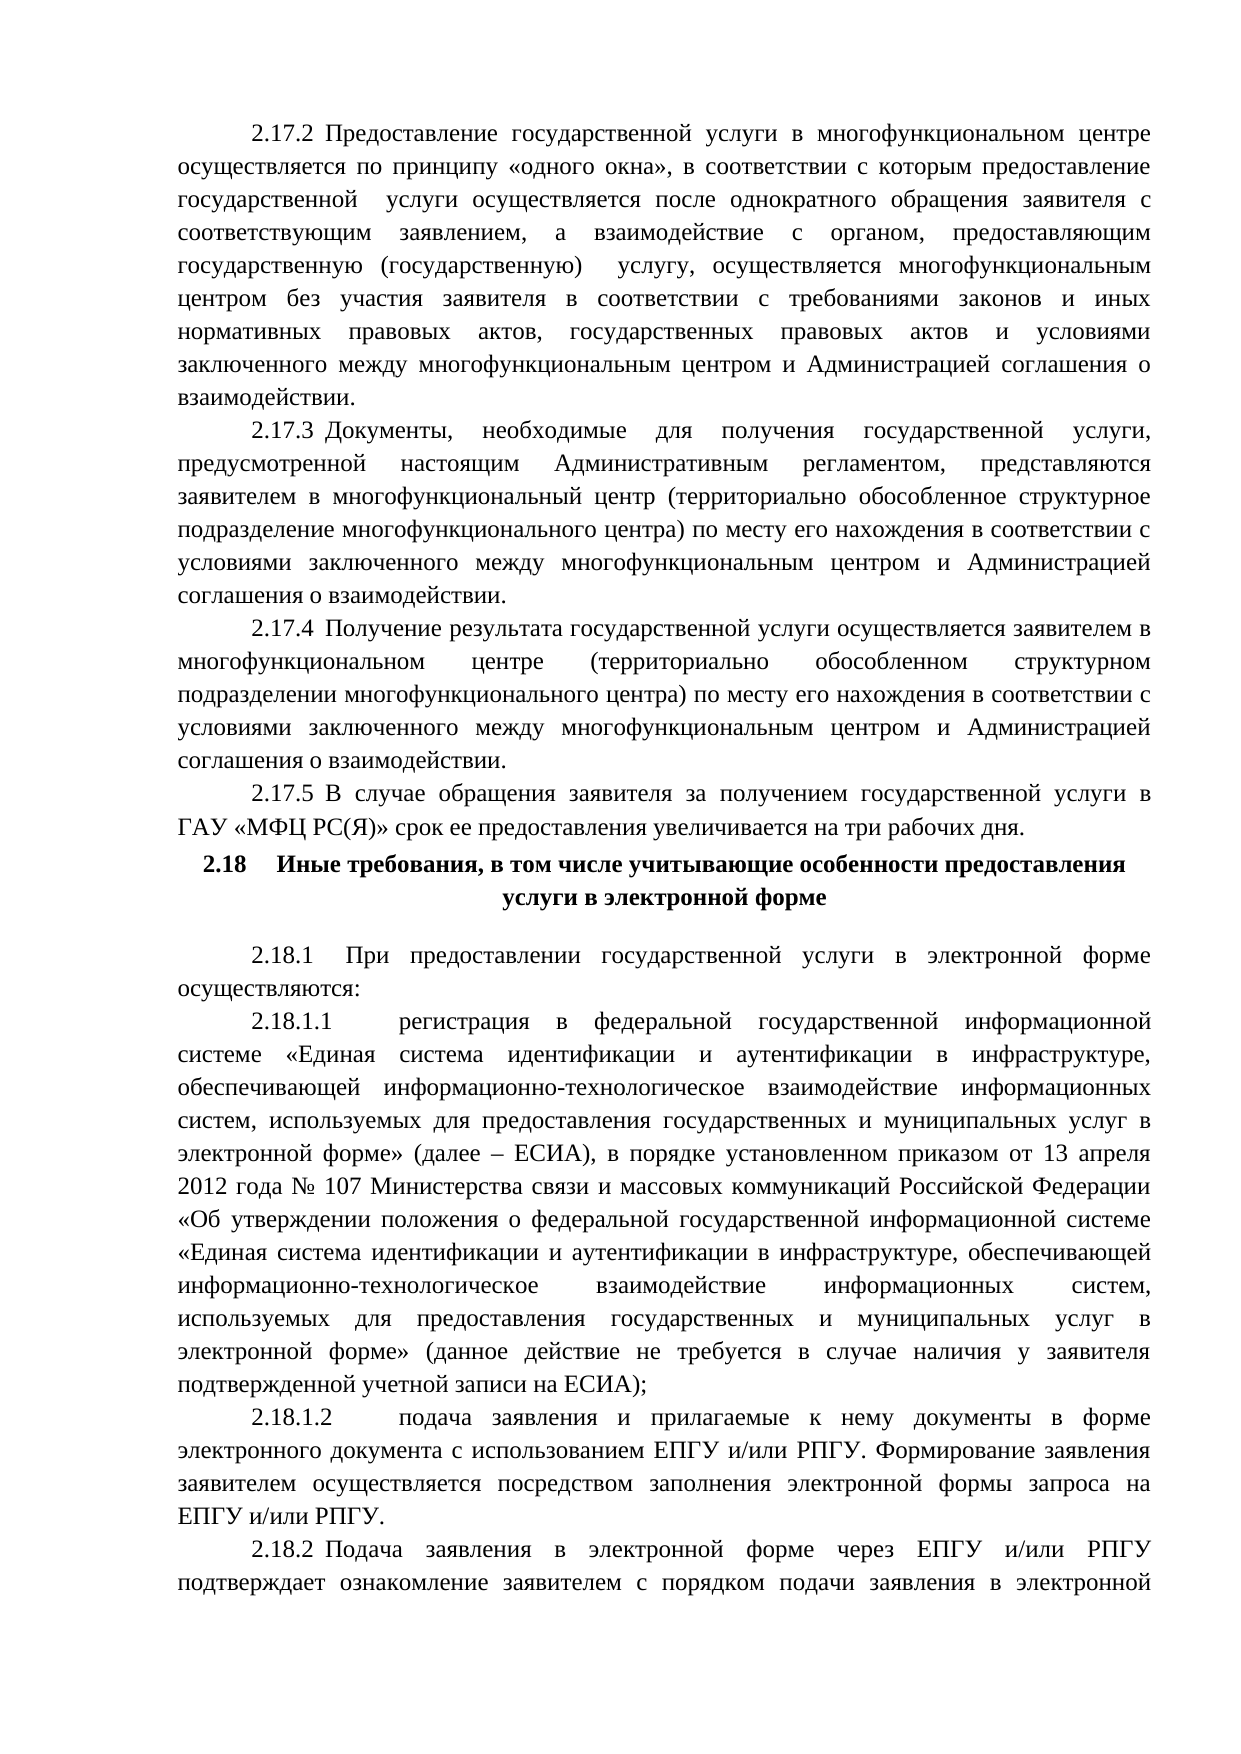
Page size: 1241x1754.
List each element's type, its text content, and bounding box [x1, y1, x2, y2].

subtitle Иные требования, в том числе учитывающие особенности предоставления услуги в электронной форме [177, 849, 1152, 911]
list регистрация в федеральной государственной информационной системе «Единая система идентификации и аутентификации в инфраструктуре, обеспечивающей информационно-технологическое взаимодействие информационных систем, используемых для предоставления государственных и муниципальных услуг в электронной форме» (далее – ЕСИА), в порядке установленном приказом от 13 апреля 2012 года № 107 Министерства связи и массовых коммуникаций Российской Федерации «Об утверждении положения о федеральной государственной информационной системе «Единая система идентификации и аутентификации в инфраструктуре, обеспечивающей информационно-технологическое взаимодействие информационных систем, используемых для предоставления государственных и муниципальных услуг в электронной форме» (данное действие не требуется в случае наличия у заявителя подтвержденной учетной записи на ЕСИА); [177, 1006, 1152, 1398]
list В случае обращения заявителя за получением государственной услуги в ГАУ «МФЦ РС(Я)» срок ее предоставления увеличивается на три рабочих дня. [177, 778, 1152, 840]
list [177, 1534, 1152, 1596]
list подача заявления и прилагаемые к нему документы в форме электронного документа с использованием ЕПГУ и/или РПГУ. Формирование заявления заявителем осуществляется посредством заполнения электронной формы запроса на ЕПГУ и/или РПГУ. [177, 1402, 1152, 1530]
list Документы, необходимые для получения государственной услуги, предусмотренной настоящим Административным регламентом, представляются заявителем в многофункциональный центр (территориально обособленное структурное подразделение многофункционального центра) по месту его нахождения в соответствии с условиями заключенного между многофункциональным центром и Администрацией соглашения о взаимодействии. [177, 415, 1152, 609]
list Получение результата государственной услуги осуществляется заявителем в многофункциональном центре (территориально обособленном структурном подразделении многофункционального центра) по месту его нахождения в соответствии с условиями заключенного между многофункциональным центром и Администрацией соглашения о взаимодействии. [177, 613, 1152, 774]
list Предоставление государственной услуги в многофункциональном центре осуществляется по принципу «одного окна», в соответствии с которым предоставление государственной услуги осуществляется после однократного обращения заявителя с соответствующим заявлением, а взаимодействие с органом, предоставляющим государственную (государственную) услугу, осуществляется многофункциональным центром без участия заявителя в соответствии с требованиями законов и иных нормативных правовых актов, государственных правовых актов и условиями заключенного между многофункциональным центром и Администрацией соглашения о взаимодействии. [177, 118, 1152, 411]
list При предоставлении государственной услуги в электронной форме осуществляются: [177, 940, 1152, 1002]
